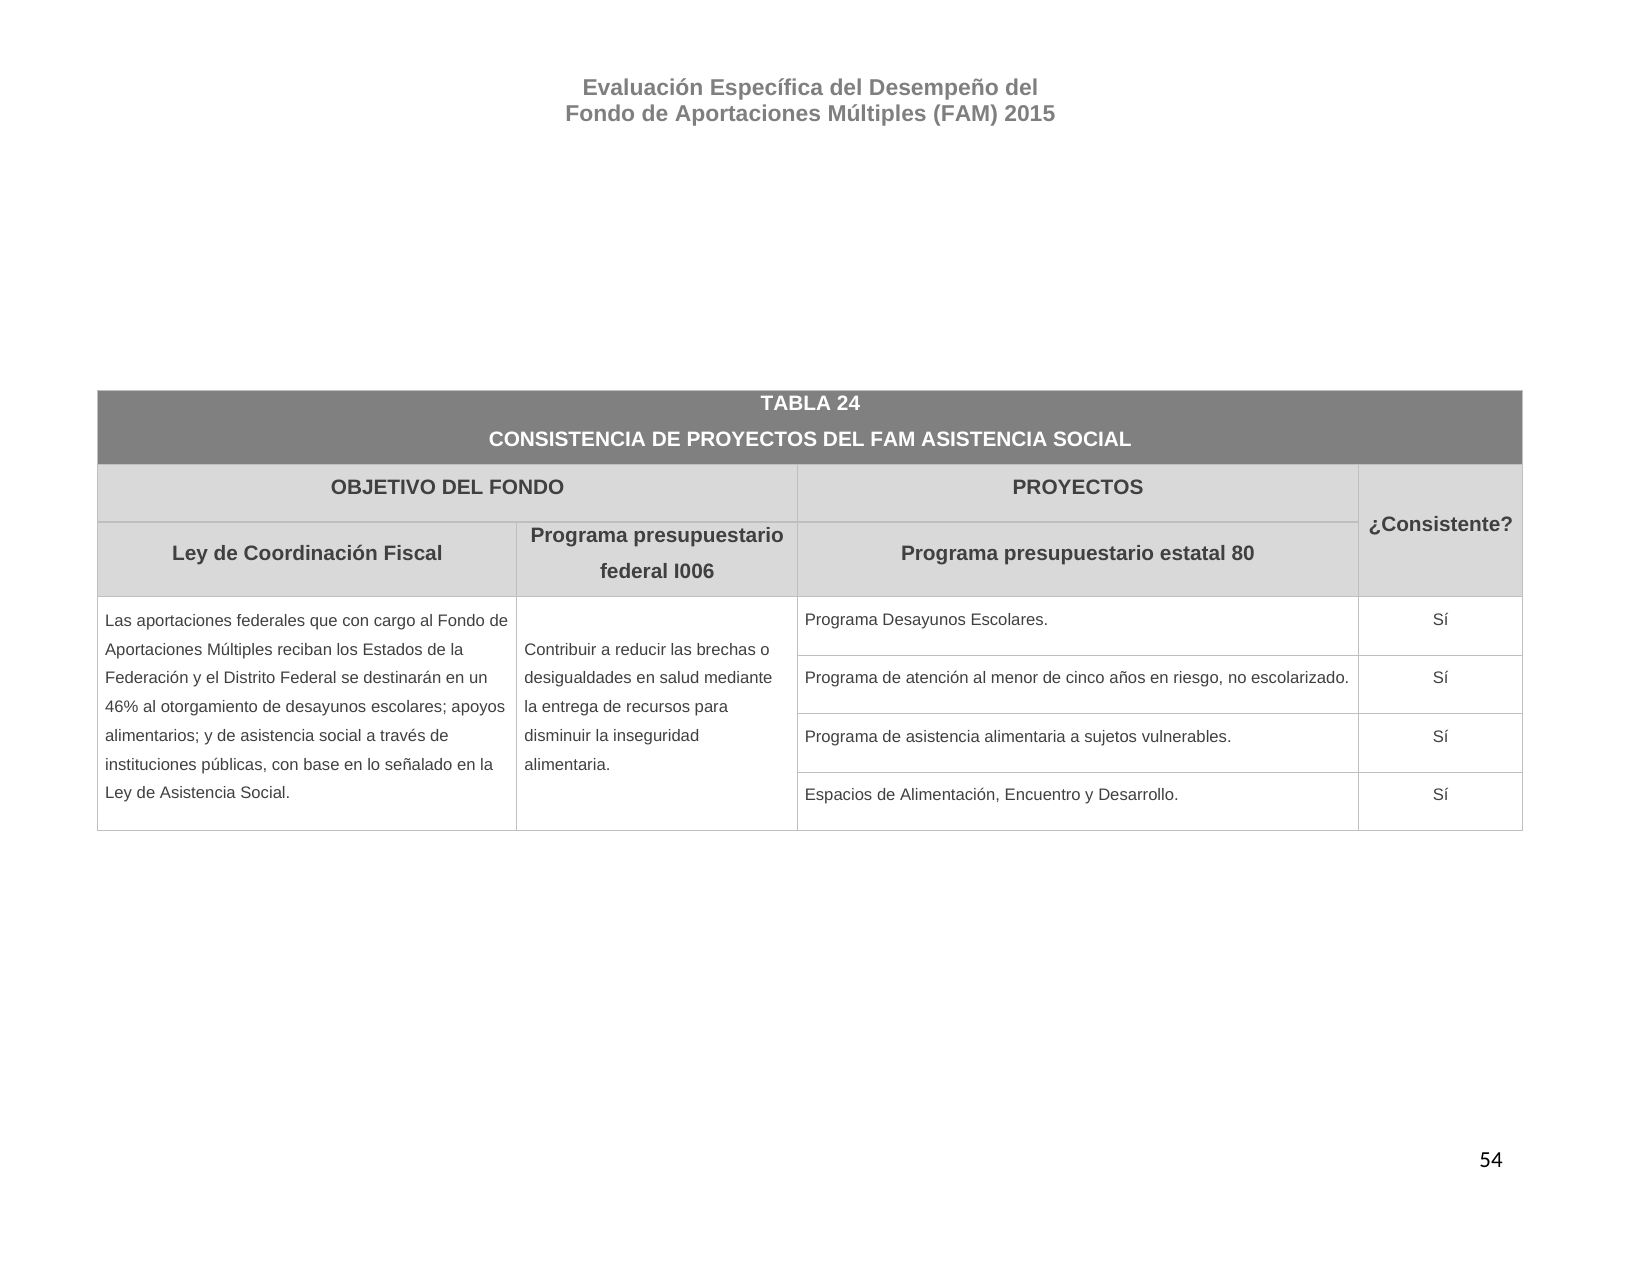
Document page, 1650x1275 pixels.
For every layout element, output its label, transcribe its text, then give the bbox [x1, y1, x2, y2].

table_cell Programa Desayunos Escolares. [798, 597, 1358, 655]
table_cell Sí [1359, 714, 1522, 772]
table_cell Sí [1359, 597, 1522, 655]
table_cell ¿Consistente? [1359, 465, 1522, 596]
table_cell Contribuir a reducir las brechas o desigualdades en salud mediante la entrega de recursos para disminuir la inseguridad alimentaria. [517, 597, 797, 830]
table_cell Programa presupuestario estatal 80 [798, 523, 1358, 596]
table_cell OBJETIVO DEL FONDO [98, 465, 797, 521]
table_cell Programa de asistencia alimentaria a sujetos vulnerables. [798, 714, 1358, 772]
table_cell Ley de Coordinación Fiscal [98, 523, 516, 596]
table_cell Sí [1359, 773, 1522, 830]
table_cell Espacios de Alimentación, Encuentro y Desarrollo. [798, 773, 1358, 830]
table_cell Sí [1359, 656, 1522, 712]
table_cell Las aportaciones federales que con cargo al Fondo de Aportaciones Múltiples reciban los Estados de la Federación y el Distrito Federal se destinarán en un 46% al otorgamiento de desayunos escolares; apoyos alimentarios; y de asistencia social a través de instituciones públicas, con base en lo señalado en la Ley de Asistencia Social. [98, 597, 516, 830]
table_cell Programa presupuestario federal I006 [517, 523, 797, 596]
table_cell PROYECTOS [798, 465, 1358, 521]
table_cell Programa de atención al menor de cinco años en riesgo, no escolarizado. [798, 656, 1358, 712]
table_header TABLA 24 CONSISTENCIA DE PROYECTOS DEL FAM ASISTENCIA SOCIAL [98, 391, 1522, 464]
